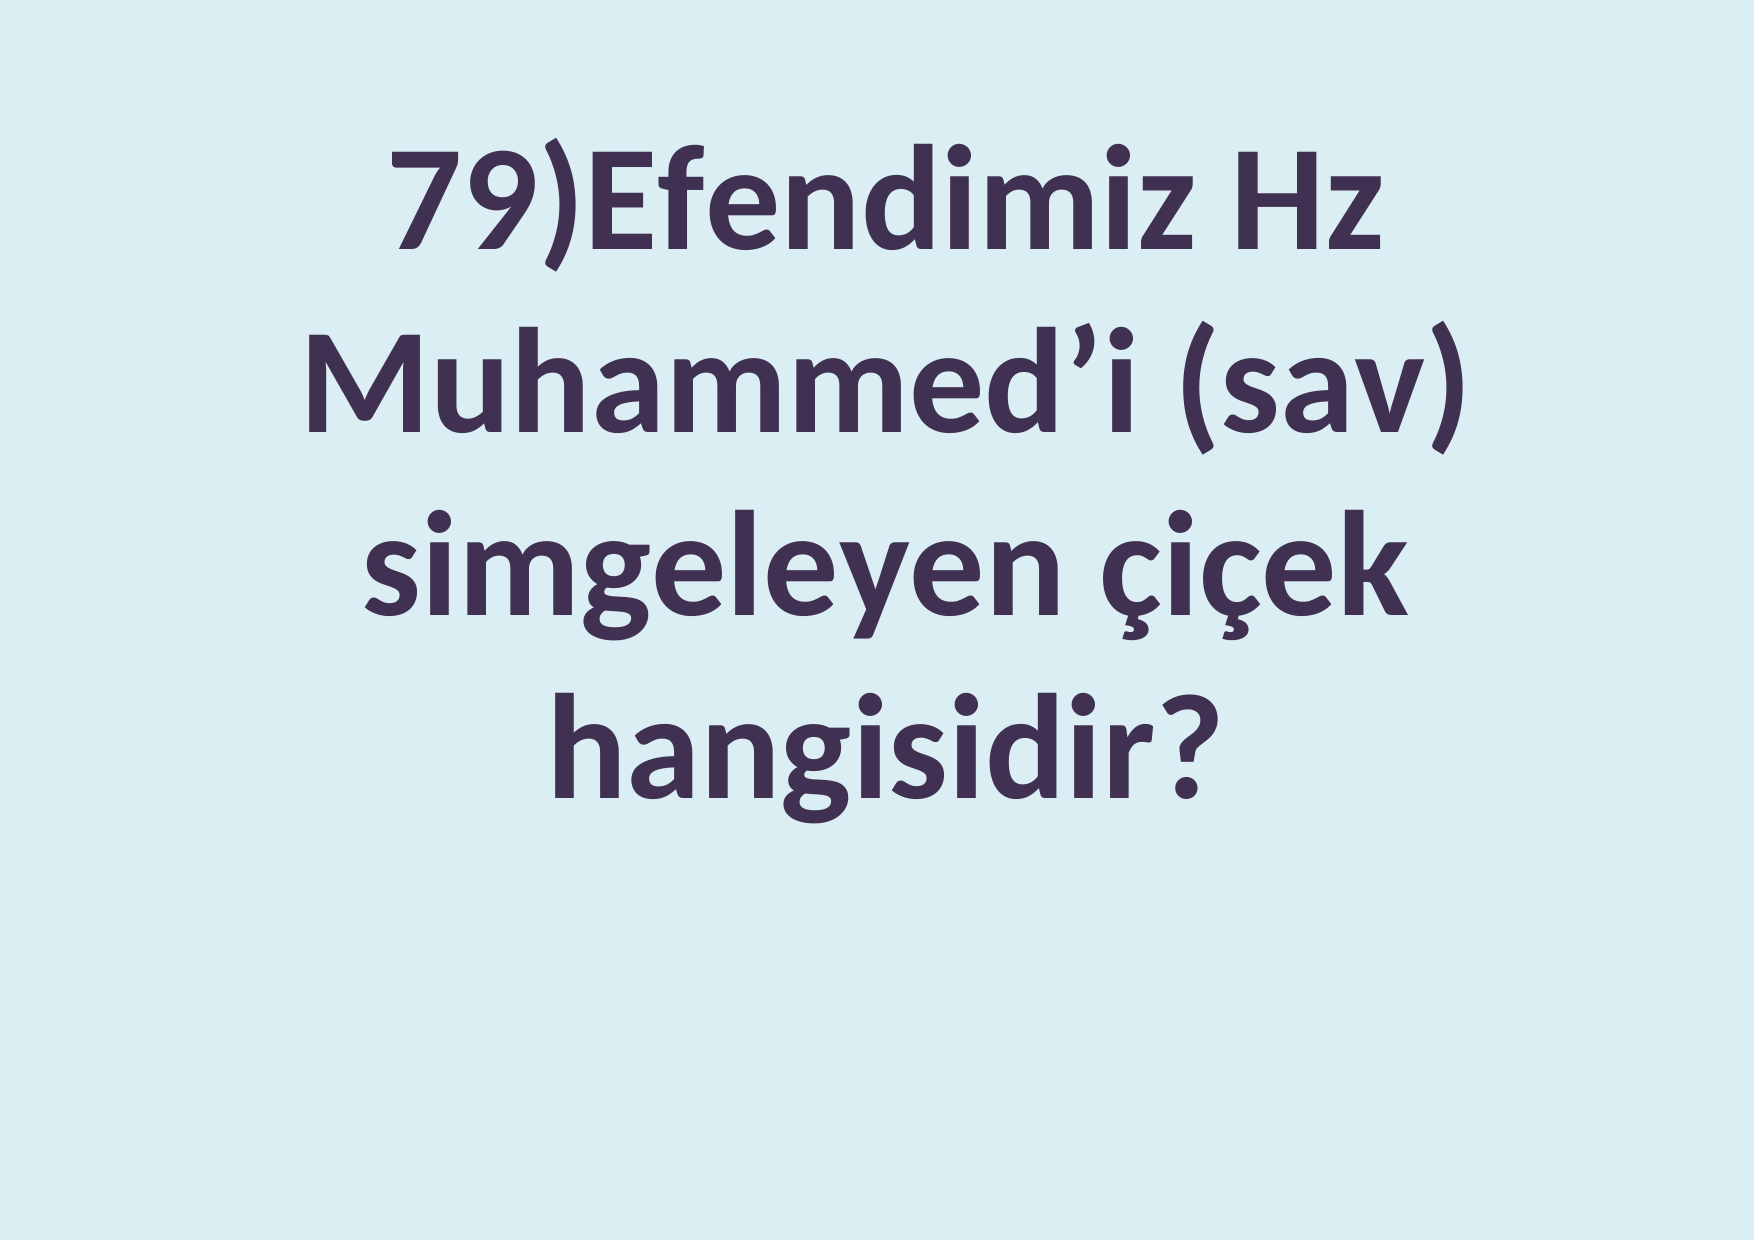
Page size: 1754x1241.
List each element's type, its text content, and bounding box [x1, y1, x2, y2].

text 79)Efendimiz Hz Muhammed’i (sav) simgeleyen çiçek hangisidir? [59, 103, 1713, 836]
